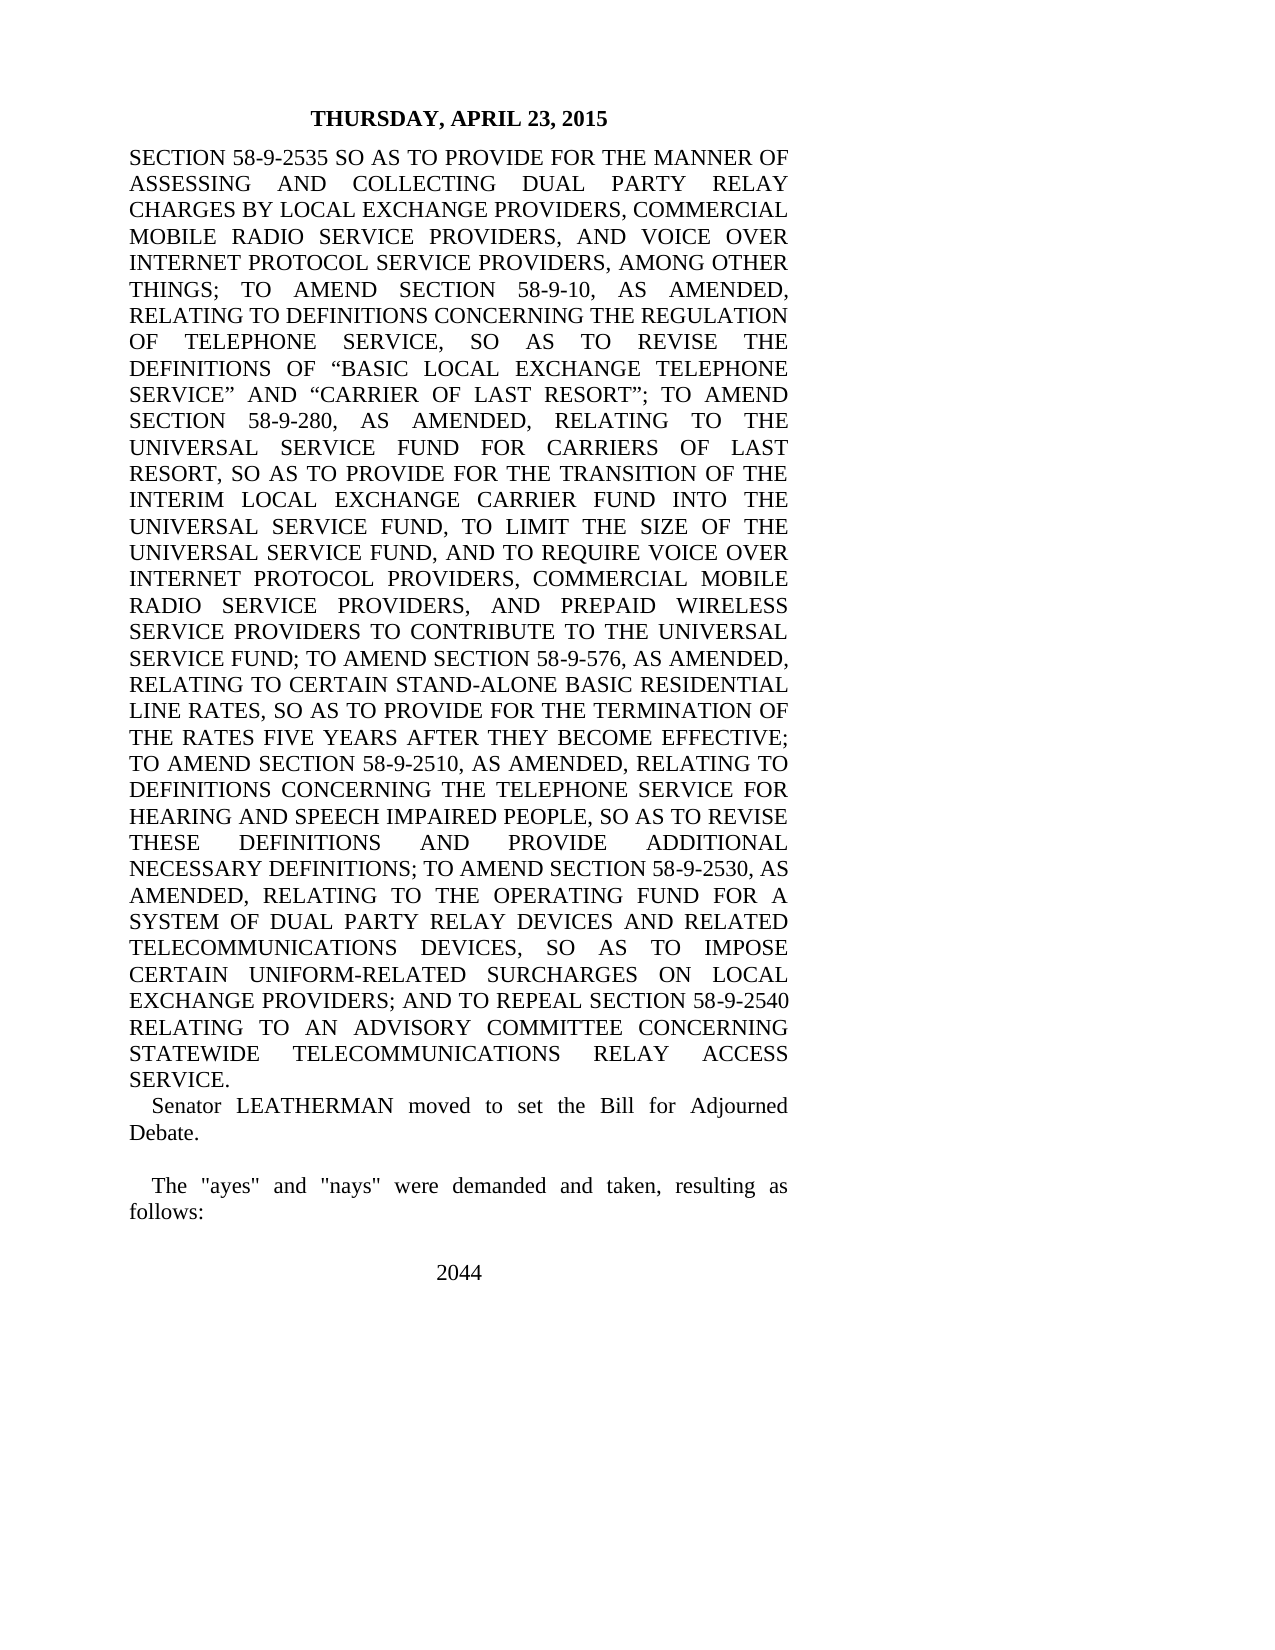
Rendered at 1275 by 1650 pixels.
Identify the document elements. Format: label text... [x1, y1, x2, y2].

text The "ayes" and "nays" were demanded and taken, resulting as follows: [129, 1172, 789, 1224]
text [129, 144, 789, 1093]
text Senator LEATHERMAN moved to set the Bill for Adjourned Debate. [129, 1093, 789, 1145]
